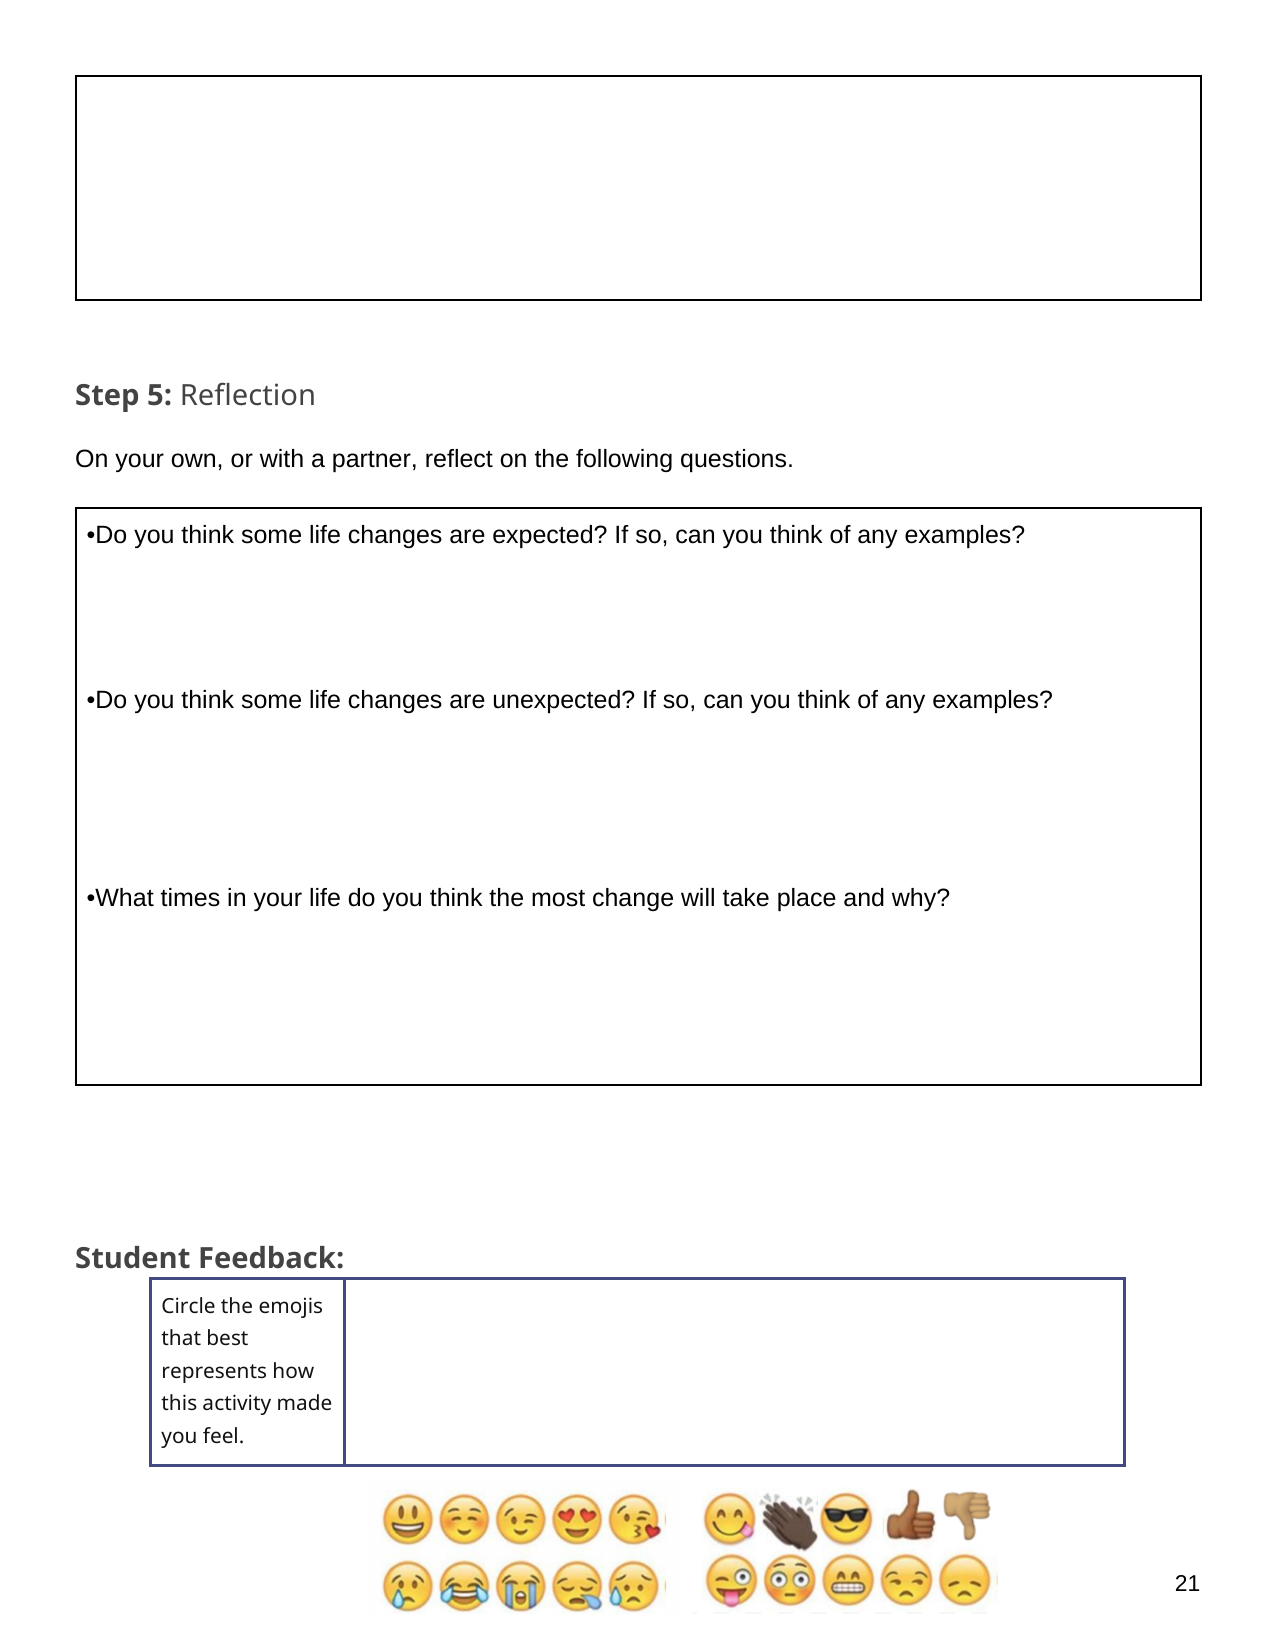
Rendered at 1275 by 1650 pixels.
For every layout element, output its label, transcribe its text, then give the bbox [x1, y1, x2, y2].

text Step 5: Reflection [75, 374, 1200, 414]
table_header Circle the emojis that best represents how this activity made you feel. [152, 1280, 343, 1464]
text Student Feedback: [75, 1237, 1200, 1277]
text On your own, or with a partner, reflect on the following questions. [75, 444, 1200, 473]
table_header [77, 77, 1200, 299]
picture [692, 1487, 1003, 1614]
picture [362, 1476, 681, 1614]
table_header •Do you think some life changes are expected? If so, can you think of any examples? •Do you think some life changes are unexpected? If so, can you think of any examples? •What times in your life do you think the most change will take place and why? [77, 509, 1200, 1084]
table_header [346, 1280, 1123, 1464]
